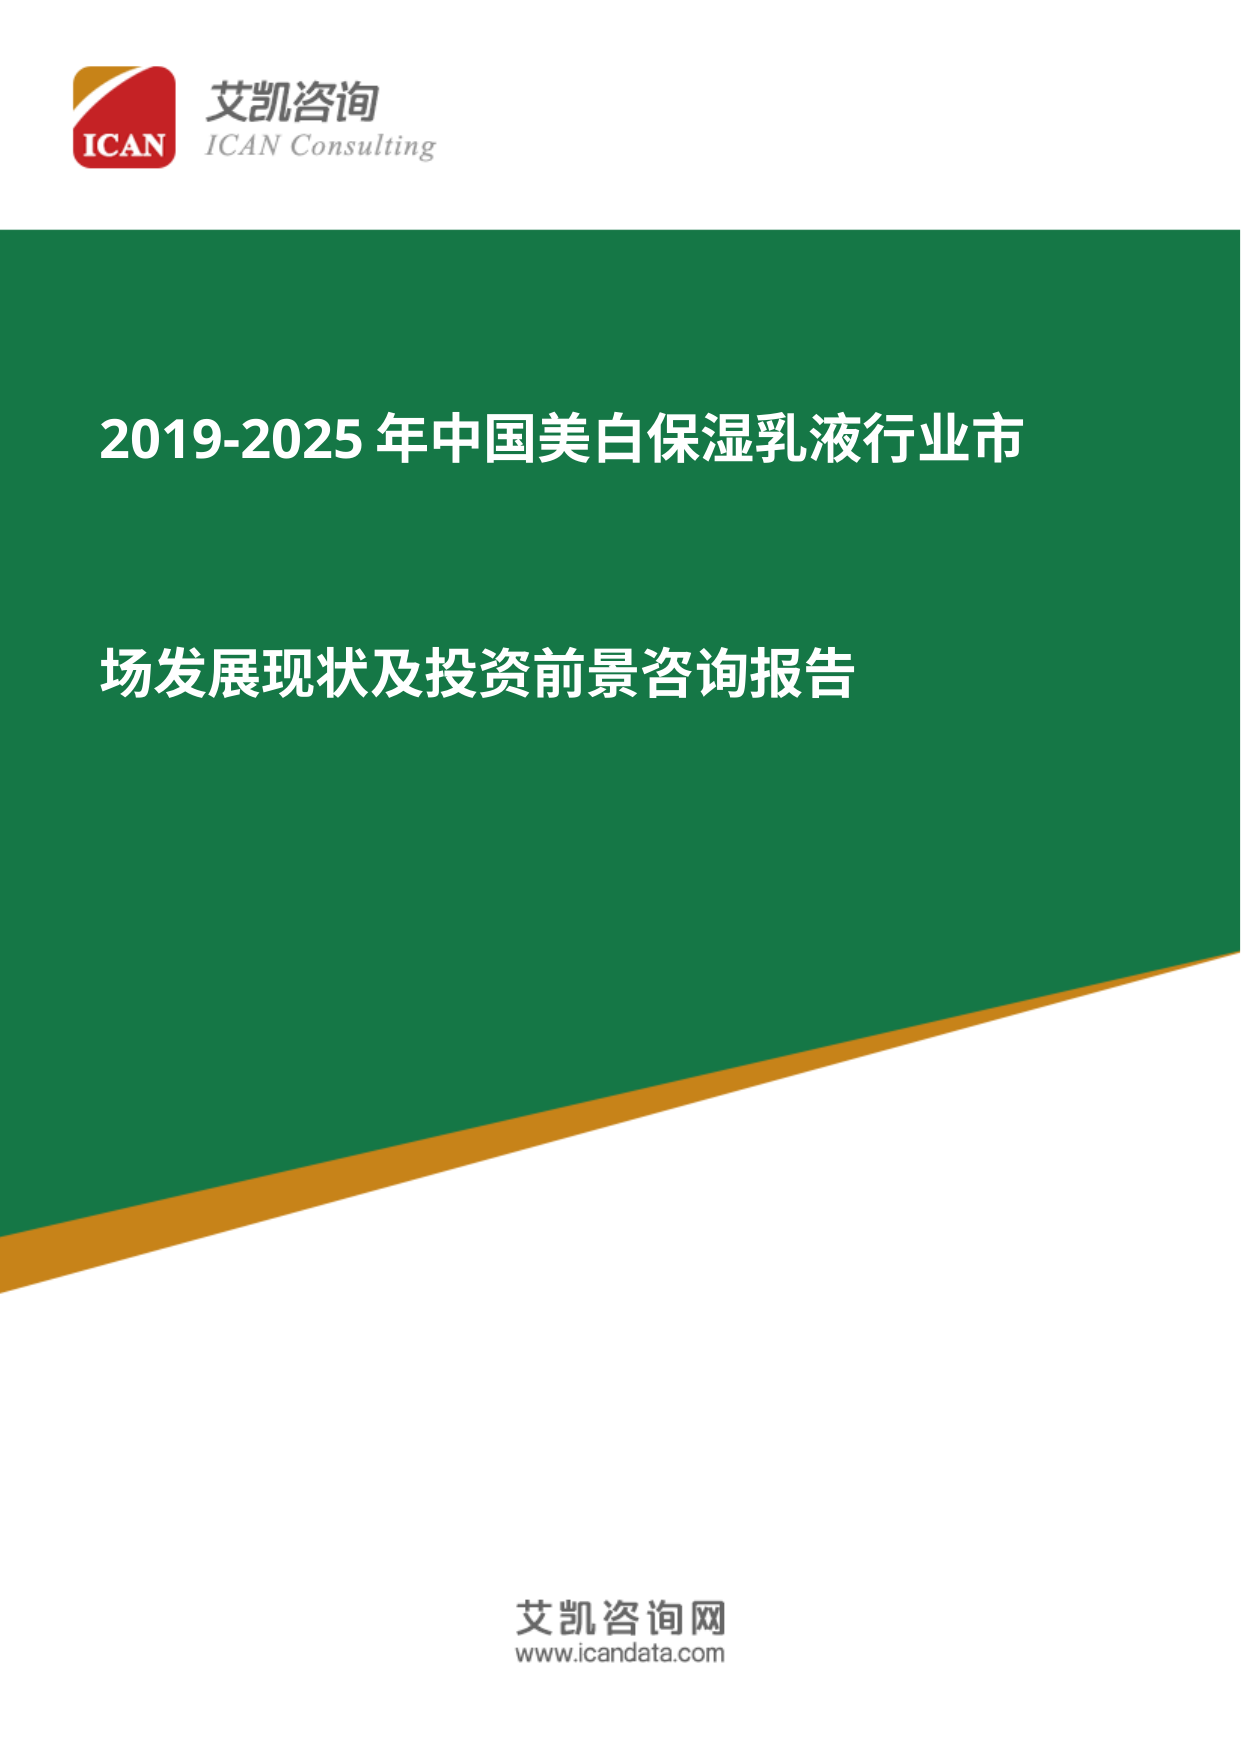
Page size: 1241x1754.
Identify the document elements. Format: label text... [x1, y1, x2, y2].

picture [0, 5, 1241, 1754]
subtitle 2019-2025年中国美白保湿乳液行业市场发展现状及投资前景咨询报告 [99, 386, 1053, 718]
